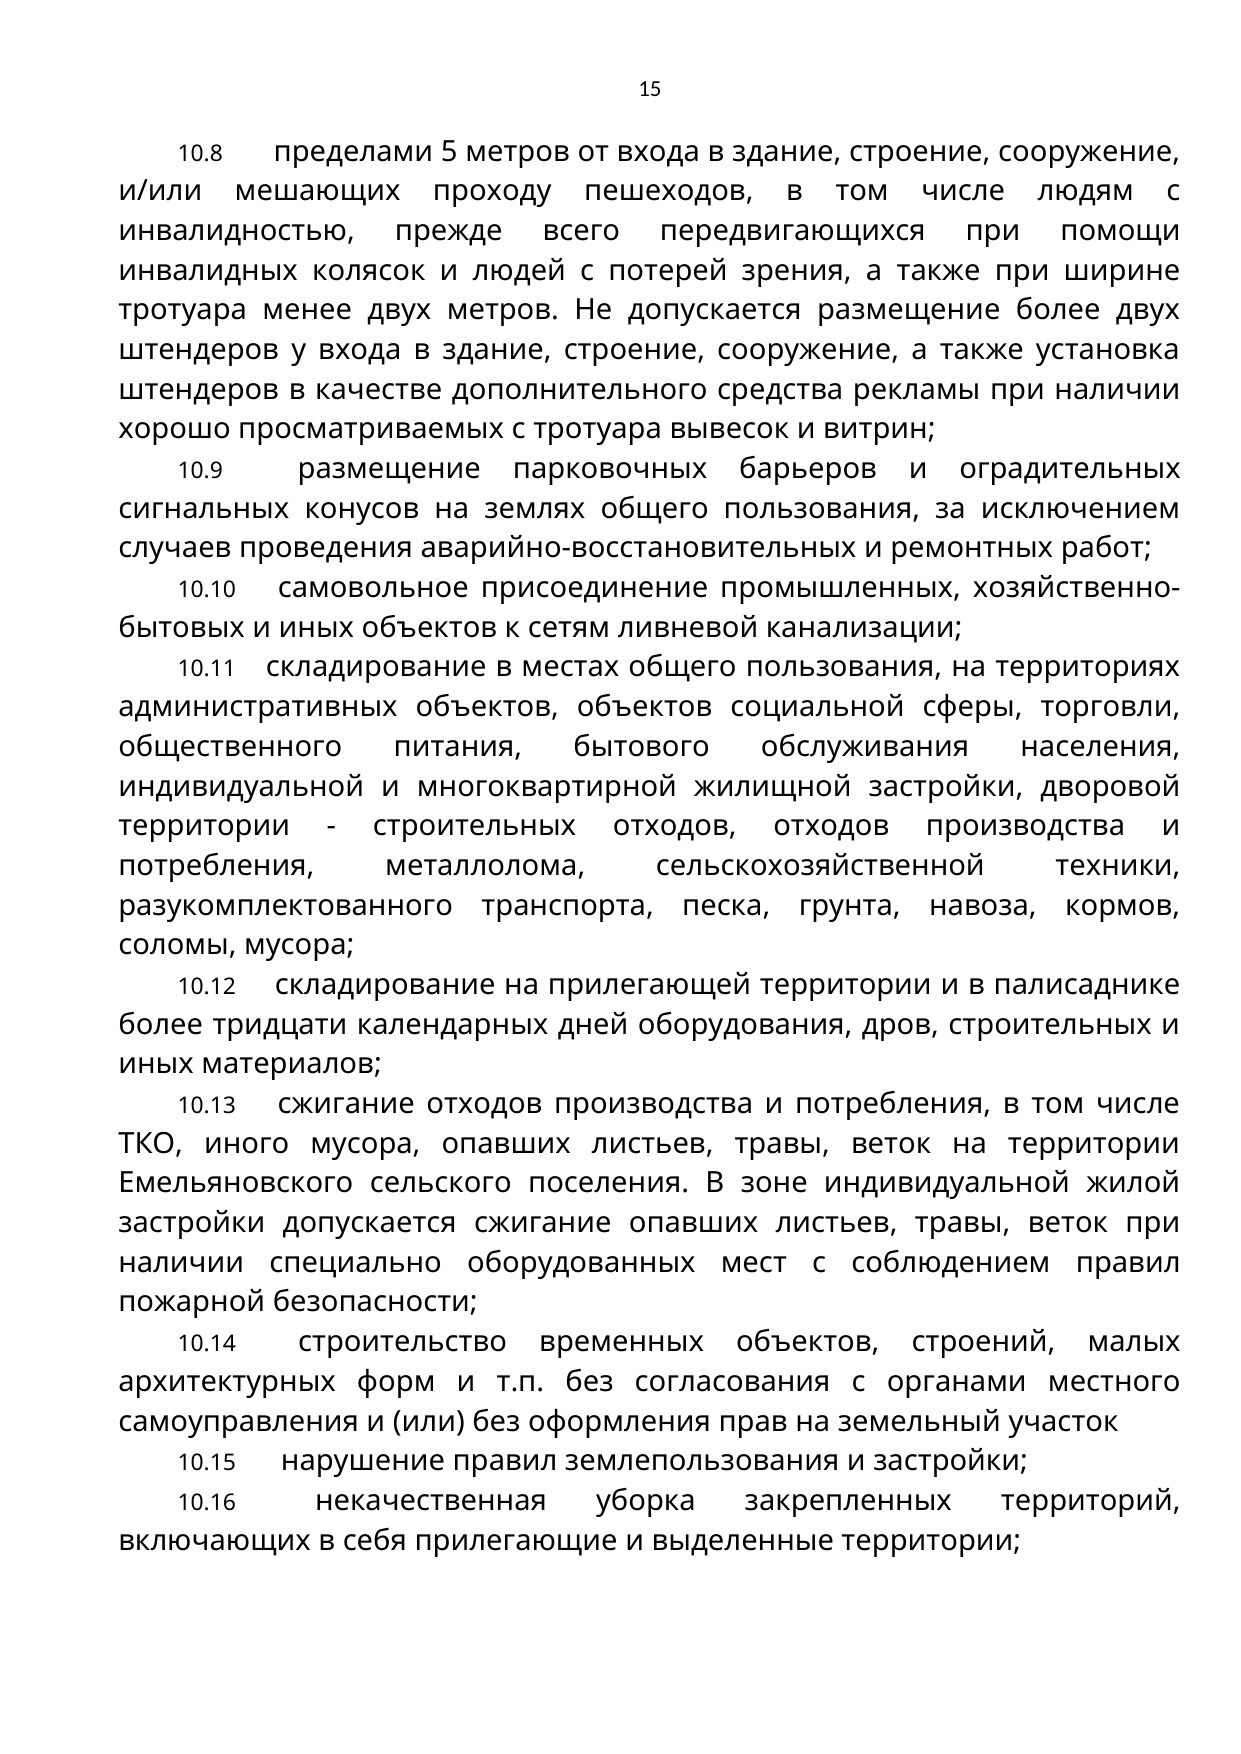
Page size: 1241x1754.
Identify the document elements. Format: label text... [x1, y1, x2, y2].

list складирование на прилегающей территории и в палисаднике более тридцати календарных дней оборудования, дров, строительных и иных материалов; [118, 963, 1181, 1082]
list некачественная уборка закрепленных территорий, включающих в себя прилегающие и выделенные территории; [118, 1479, 1181, 1558]
list сжигание отходов производства и потребления, в том числе ТКО, иного мусора, опавших листьев, травы, веток на территории Емельяновского сельского поселения. В зоне индивидуальной жилой застройки допускается сжигание опавших листьев, травы, веток при наличии специально оборудованных мест с соблюдением правил пожарной безопасности; [118, 1082, 1181, 1320]
list пределами 5 метров от входа в здание, строение, сооружение, и/или мешающих проходу пешеходов, в том числе людям с инвалидностью, прежде всего передвигающихся при помощи инвалидных колясок и людей с потерей зрения, а также при ширине тротуара менее двух метров. Не допускается размещение более двух штендеров у входа в здание, строение, сооружение, а также установка штендеров в качестве дополнительного средства рекламы при наличии хорошо просматриваемых с тротуара вывесок и витрин; [118, 130, 1181, 447]
list самовольное присоединение промышленных, хозяйственно-бытовых и иных объектов к сетям ливневой канализации; [118, 566, 1181, 646]
list складирование в местах общего пользования, на территориях административных объектов, объектов социальной сферы, торговли, общественного питания, бытового обслуживания населения, индивидуальной и многоквартирной жилищной застройки, дворовой территории - строительных отходов, отходов производства и потребления, металлолома, сельскохозяйственной техники, разукомплектованного транспорта, песка, грунта, навоза, кормов, соломы, мусора; [118, 646, 1181, 963]
list нарушение правил землепользования и застройки; [118, 1439, 1181, 1479]
list размещение парковочных барьеров и оградительных сигнальных конусов на землях общего пользования, за исключением случаев проведения аварийно-восстановительных и ремонтных работ; [118, 447, 1181, 566]
list строительство временных объектов, строений, малых архитектурных форм и т.п. без согласования с органами местного самоуправления и (или) без оформления прав на земельный участок [118, 1320, 1181, 1439]
